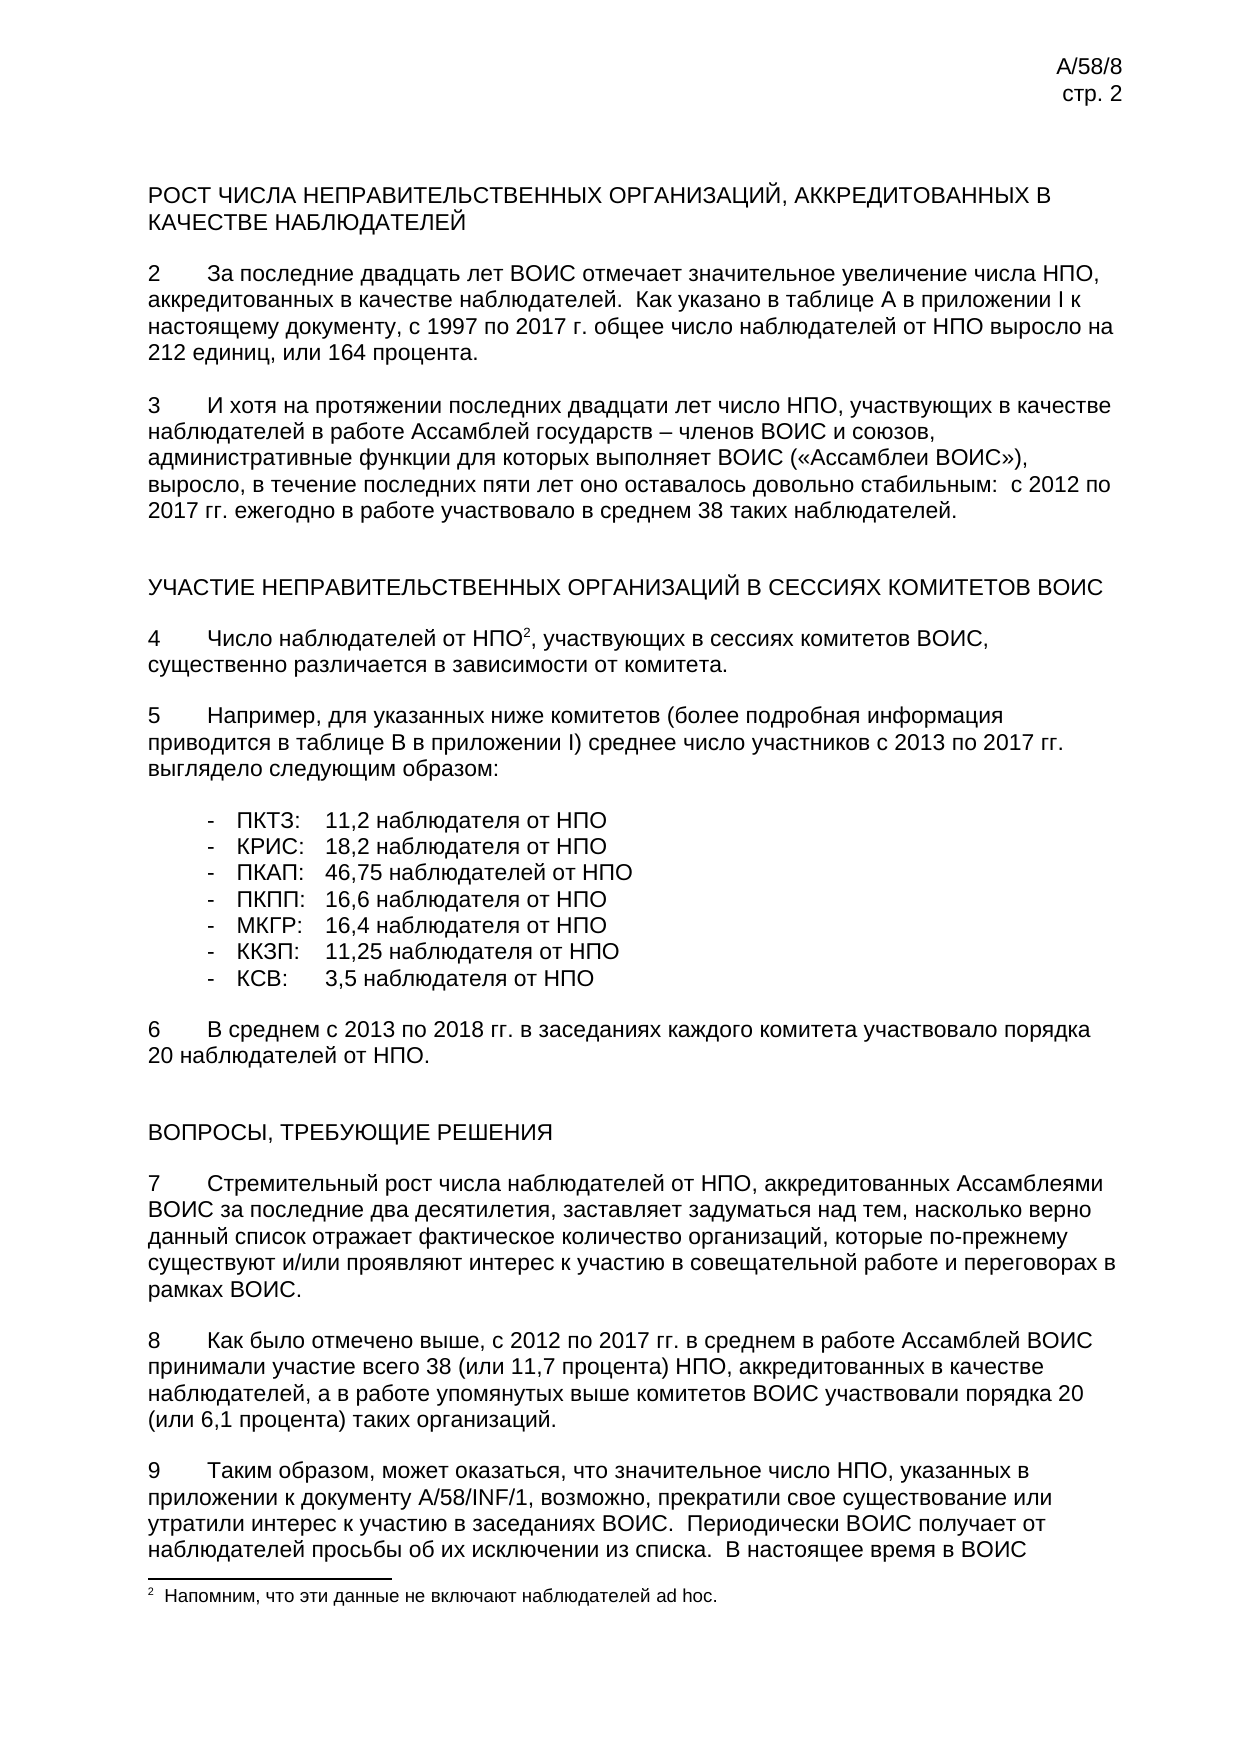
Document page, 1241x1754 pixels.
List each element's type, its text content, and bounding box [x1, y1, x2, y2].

text Число наблюдателей от НПО, участвующих в сессиях комитетов ВОИС, существенно различается в зависимости от комитета. [148, 625, 1122, 677]
subtitle участие неправительственных организаций в сессиях комитетов воис [148, 573, 1122, 600]
subtitle РОСТ ЧИСЛА НЕПРАВИТЕЛЬСТВЕННЫХ ОРГАНИЗАЦИЙ, аккредитованных В КАЧЕСТВЕ НАБЛЮДАТЕЛЕЙ [148, 182, 1122, 235]
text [148, 1457, 1122, 1563]
list МКГР: 16,4 наблюдателя от НПО [207, 912, 1122, 938]
text За последние двадцать лет ВОИС отмечает значительное увеличение числа НПО, аккредитованных в качестве наблюдателей. Как указано в таблице A в приложении I к настоящему документу, с 1997 по 2017 г. общее число наблюдателей от НПО выросло на 212 единиц, или 164 процента. [148, 260, 1122, 365]
subtitle вопросы, требующие решения [148, 1119, 1122, 1145]
list КСВ: 3,5 наблюдателя от НПО [207, 965, 1122, 991]
text Как было отмечено выше, с 2012 по 2017 гг. в среднем в работе Ассамблей ВОИС принимали участие всего 38 (или 11,7 процента) НПО, аккредитованных в качестве наблюдателей, а в работе упомянутых выше комитетов ВОИС участвовали порядка 20 (или 6,1 процента) таких организаций. [148, 1327, 1122, 1432]
text Стремительный рост числа наблюдателей от НПО, аккредитованных Ассамблеями ВОИС за последние два десятилетия, заставляет задуматься над тем, насколько верно данный список отражает фактическое количество организаций, которые по-прежнему существуют и/или проявляют интерес к участию в совещательной работе и переговорах в рамках ВОИС. [148, 1170, 1122, 1302]
list ККЗП: 11,25 наблюдателя от НПО [207, 938, 1122, 965]
text И хотя на протяжении последних двадцати лет число НПО, участвующих в качестве наблюдателей в работе Ассамблей государств – членов ВОИС и союзов, административные функции для которых выполняет ВОИС («Ассамблеи ВОИС»), выросло, в течение последних пяти лет оно оставалось довольно стабильным: с 2012 по 2017 гг. ежегодно в работе участвовало в среднем 38 таких наблюдателей. [148, 392, 1122, 523]
list КРИС: 18,2 наблюдателя от НПО [207, 833, 1122, 859]
text Например, для указанных ниже комитетов (более подробная информация приводится в таблице B в приложении I) среднее число участников с 2013 по 2017 гг. выглядело следующим образом: [148, 702, 1122, 782]
list ПКПП: 16,6 наблюдателя от НПО [207, 886, 1122, 912]
text В среднем с 2013 по 2018 гг. в заседаниях каждого комитета участвовало порядка 20 наблюдателей от НПО. [148, 1016, 1122, 1069]
list ПКАП: 46,75 наблюдателей от НПО [207, 859, 1122, 886]
list ПКТЗ: 11,2 наблюдателя от НПО [207, 807, 1122, 833]
